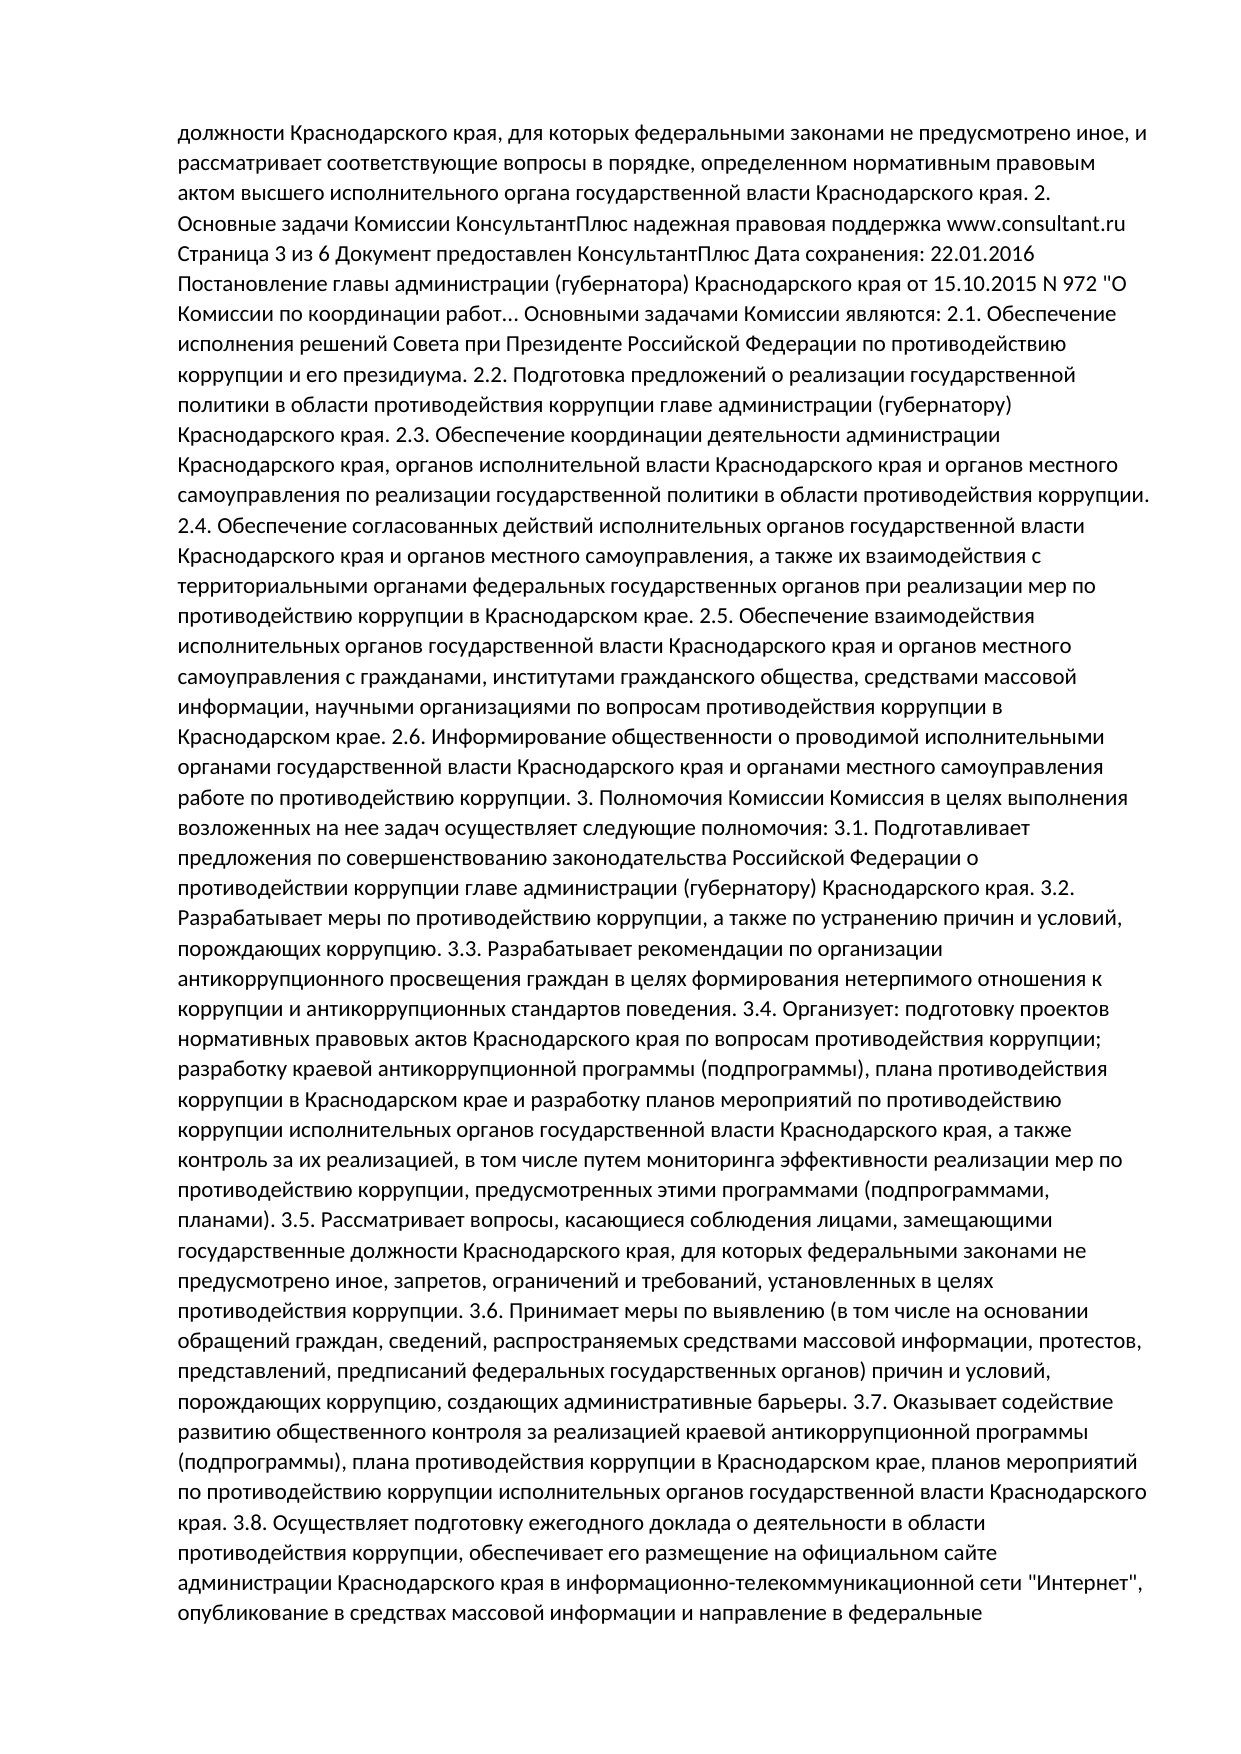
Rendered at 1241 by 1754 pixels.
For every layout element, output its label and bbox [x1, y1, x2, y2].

text [177, 118, 1152, 1626]
